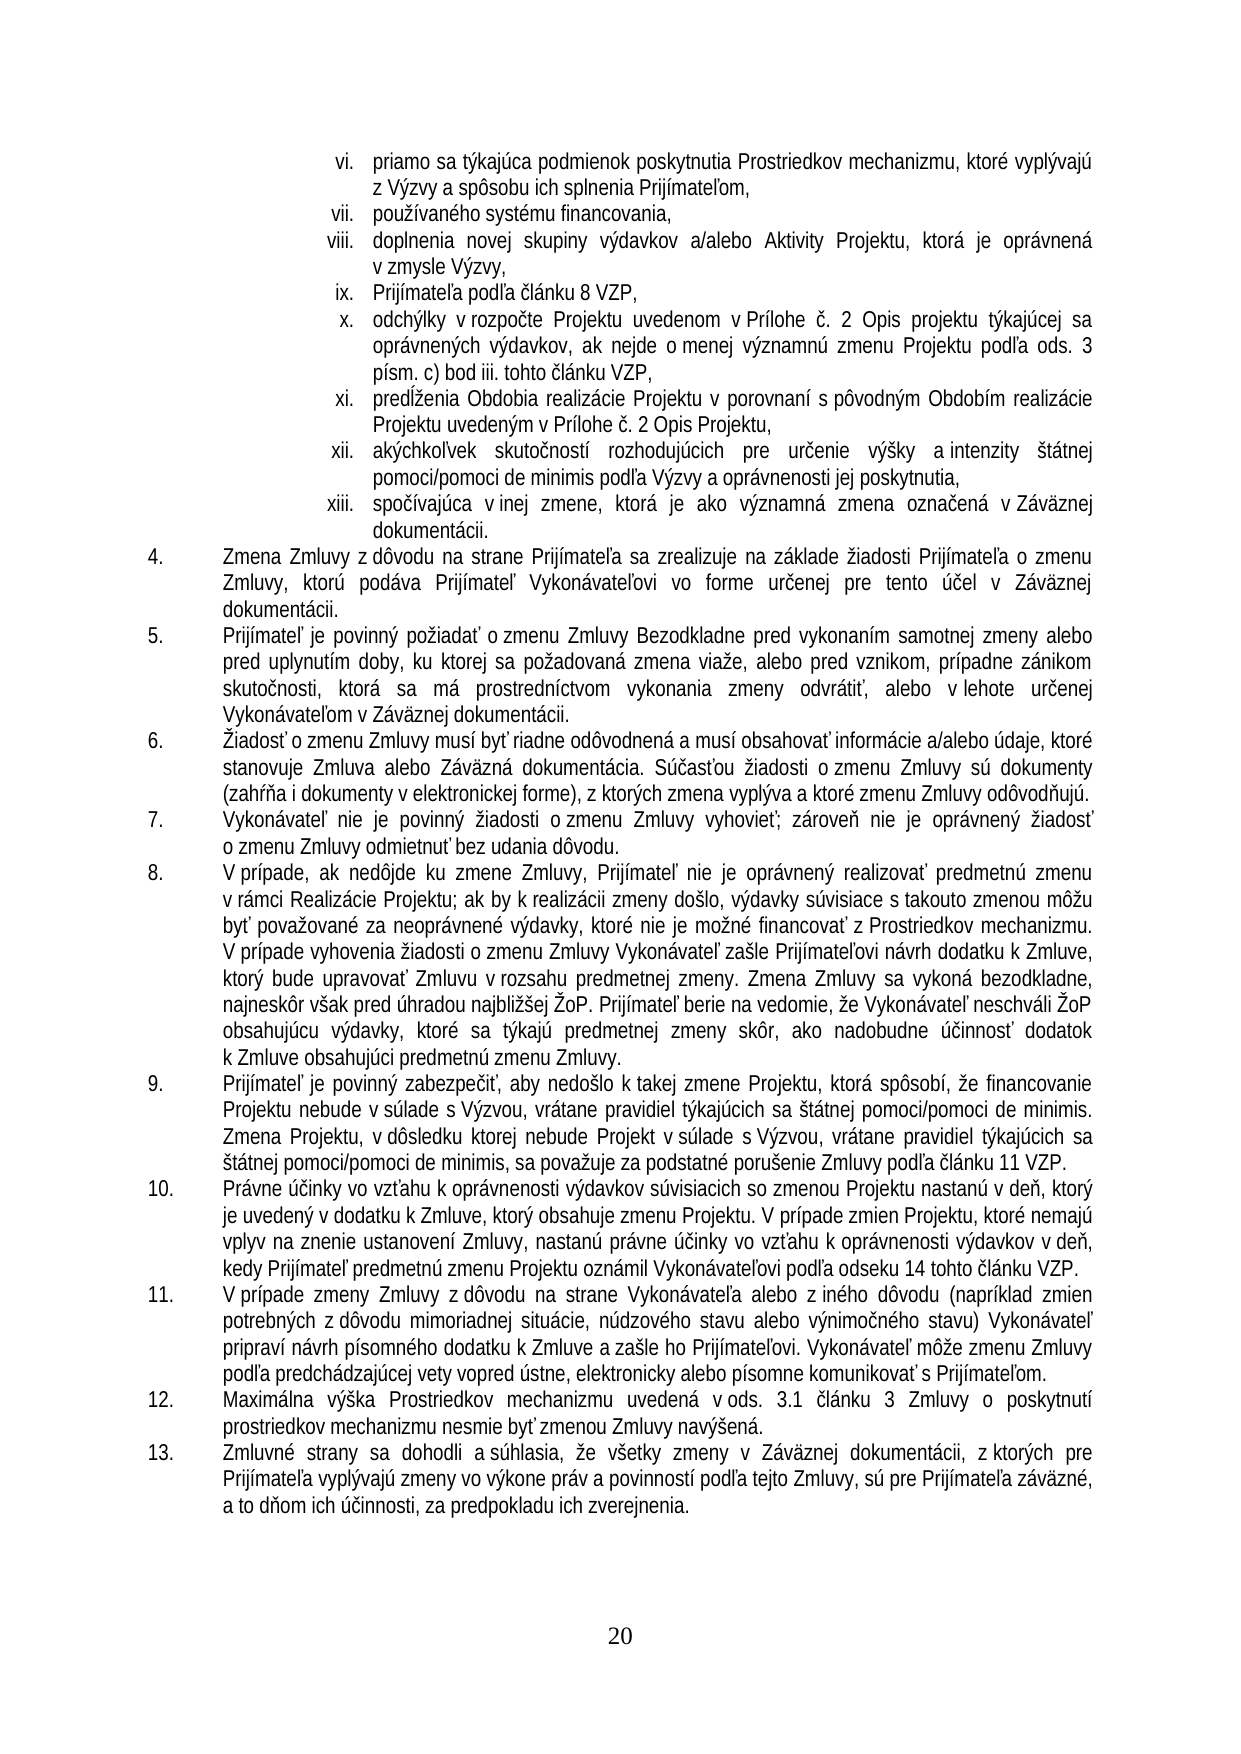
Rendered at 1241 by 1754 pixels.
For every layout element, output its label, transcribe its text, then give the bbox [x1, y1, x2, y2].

list priamo sa týkajúca podmienok poskytnutia Prostriedkov mechanizmu, ktoré vyplývajú z Výzvy a spôsobu ich splnenia Prijímateľom, [354, 148, 1093, 200]
list Zmluvné strany sa dohodli a súhlasia, že všetky zmeny v Záväznej dokumentácii, z ktorých pre Prijímateľa vyplývajú zmeny vo výkone práv a povinností podľa tejto Zmluvy, sú pre Prijímateľa záväzné, a to dňom ich účinnosti, za predpokladu ich zverejnenia. [148, 1439, 1093, 1518]
list Prijímateľa podľa článku 8 VZP, [354, 279, 1093, 306]
list Zmena Zmluvy z dôvodu na strane Prijímateľa sa zrealizuje na základe žiadosti Prijímateľa o zmenu Zmluvy, ktorú podáva Prijímateľ Vykonávateľovi vo forme určenej pre tento účel v Záväznej dokumentácii. [148, 543, 1093, 622]
list Žiadosť o zmenu Zmluvy musí byť riadne odôvodnená a musí obsahovať informácie a/alebo údaje, ktoré stanovuje Zmluva alebo Záväzná dokumentácia. Súčasťou žiadosti o zmenu Zmluvy sú dokumenty (zahŕňa i dokumenty v elektronickej forme), z ktorých zmena vyplýva a ktoré zmenu Zmluvy odôvodňujú. [148, 727, 1093, 806]
list predĺženia Obdobia realizácie Projektu v porovnaní s pôvodným Obdobím realizácie Projektu uvedeným v Prílohe č. 2 Opis Projektu, [354, 385, 1093, 437]
list spočívajúca v inej zmene, ktorá je ako významná zmena označená v Záväznej dokumentácii. [354, 490, 1093, 543]
list Prijímateľ je povinný požiadať o zmenu Zmluvy Bezodkladne pred vykonaním samotnej zmeny alebo pred uplynutím doby, ku ktorej sa požadovaná zmena viaže, alebo pred vznikom, prípadne zánikom skutočnosti, ktorá sa má prostredníctvom vykonania zmeny odvrátiť, alebo v lehote určenej Vykonávateľom v Záväznej dokumentácii. [148, 622, 1093, 727]
list Vykonávateľ nie je povinný žiadosti o zmenu Zmluvy vyhovieť; zároveň nie je oprávnený žiadosť o zmenu Zmluvy odmietnuť bez udania dôvodu. [148, 806, 1093, 859]
list akýchkoľvek skutočností rozhodujúcich pre určenie výšky a intenzity štátnej pomoci/pomoci de minimis podľa Výzvy a oprávnenosti jej poskytnutia, [354, 437, 1093, 490]
list V prípade, ak nedôjde ku zmene Zmluvy, Prijímateľ nie je oprávnený realizovať predmetnú zmenu v rámci Realizácie Projektu; ak by k realizácii zmeny došlo, výdavky súvisiace s takouto zmenou môžu byť považované za neoprávnené výdavky, ktoré nie je možné financovať z Prostriedkov mechanizmu. V prípade vyhovenia žiadosti o zmenu Zmluvy Vykonávateľ zašle Prijímateľovi návrh dodatku k Zmluve, ktorý bude upravovať Zmluvu v rozsahu predmetnej zmeny. Zmena Zmluvy sa vykoná bezodkladne, najneskôr však pred úhradou najbližšej ŽoP. Prijímateľ berie na vedomie, že Vykonávateľ neschváli ŽoP obsahujúcu výdavky, ktoré sa týkajú predmetnej zmeny skôr, ako nadobudne účinnosť dodatok k Zmluve obsahujúci predmetnú zmenu Zmluvy. [148, 859, 1093, 1070]
list používaného systému financovania, [354, 200, 1093, 227]
list V prípade zmeny Zmluvy z dôvodu na strane Vykonávateľa alebo z iného dôvodu (napríklad zmien potrebných z dôvodu mimoriadnej situácie, núdzového stavu alebo výnimočného stavu) Vykonávateľ pripraví návrh písomného dodatku k Zmluve a zašle ho Prijímateľovi. Vykonávateľ môže zmenu Zmluvy podľa predchádzajúcej vety vopred ústne, elektronicky alebo písomne komunikovať s Prijímateľom. [148, 1281, 1093, 1386]
list Právne účinky vo vzťahu k oprávnenosti výdavkov súvisiacich so zmenou Projektu nastanú v deň, ktorý je uvedený v dodatku k Zmluve, ktorý obsahuje zmenu Projektu. V prípade zmien Projektu, ktoré nemajú vplyv na znenie ustanovení Zmluvy, nastanú právne účinky vo vzťahu k oprávnenosti výdavkov v deň, kedy Prijímateľ predmetnú zmenu Projektu oznámil Vykonávateľovi podľa odseku 14 tohto článku VZP. [148, 1175, 1093, 1281]
list Maximálna výška Prostriedkov mechanizmu uvedená v ods. 3.1 článku 3 Zmluvy o poskytnutí prostriedkov mechanizmu nesmie byť zmenou Zmluvy navýšená. [148, 1386, 1093, 1439]
list odchýlky v rozpočte Projektu uvedenom v Prílohe č. 2 Opis projektu týkajúcej sa oprávnených výdavkov, ak nejde o menej významnú zmenu Projektu podľa ods. 3 písm. c) bod iii. tohto článku VZP, [354, 306, 1093, 385]
list doplnenia novej skupiny výdavkov a/alebo Aktivity Projektu, ktorá je oprávnená v zmysle Výzvy, [354, 227, 1093, 279]
list Prijímateľ je povinný zabezpečiť, aby nedošlo k takej zmene Projektu, ktorá spôsobí, že financovanie Projektu nebude v súlade s Výzvou, vrátane pravidiel týkajúcich sa štátnej pomoci/pomoci de minimis. Zmena Projektu, v dôsledku ktorej nebude Projekt v súlade s Výzvou, vrátane pravidiel týkajúcich sa štátnej pomoci/pomoci de minimis, sa považuje za podstatné porušenie Zmluvy podľa článku 11 VZP. [148, 1070, 1093, 1175]
